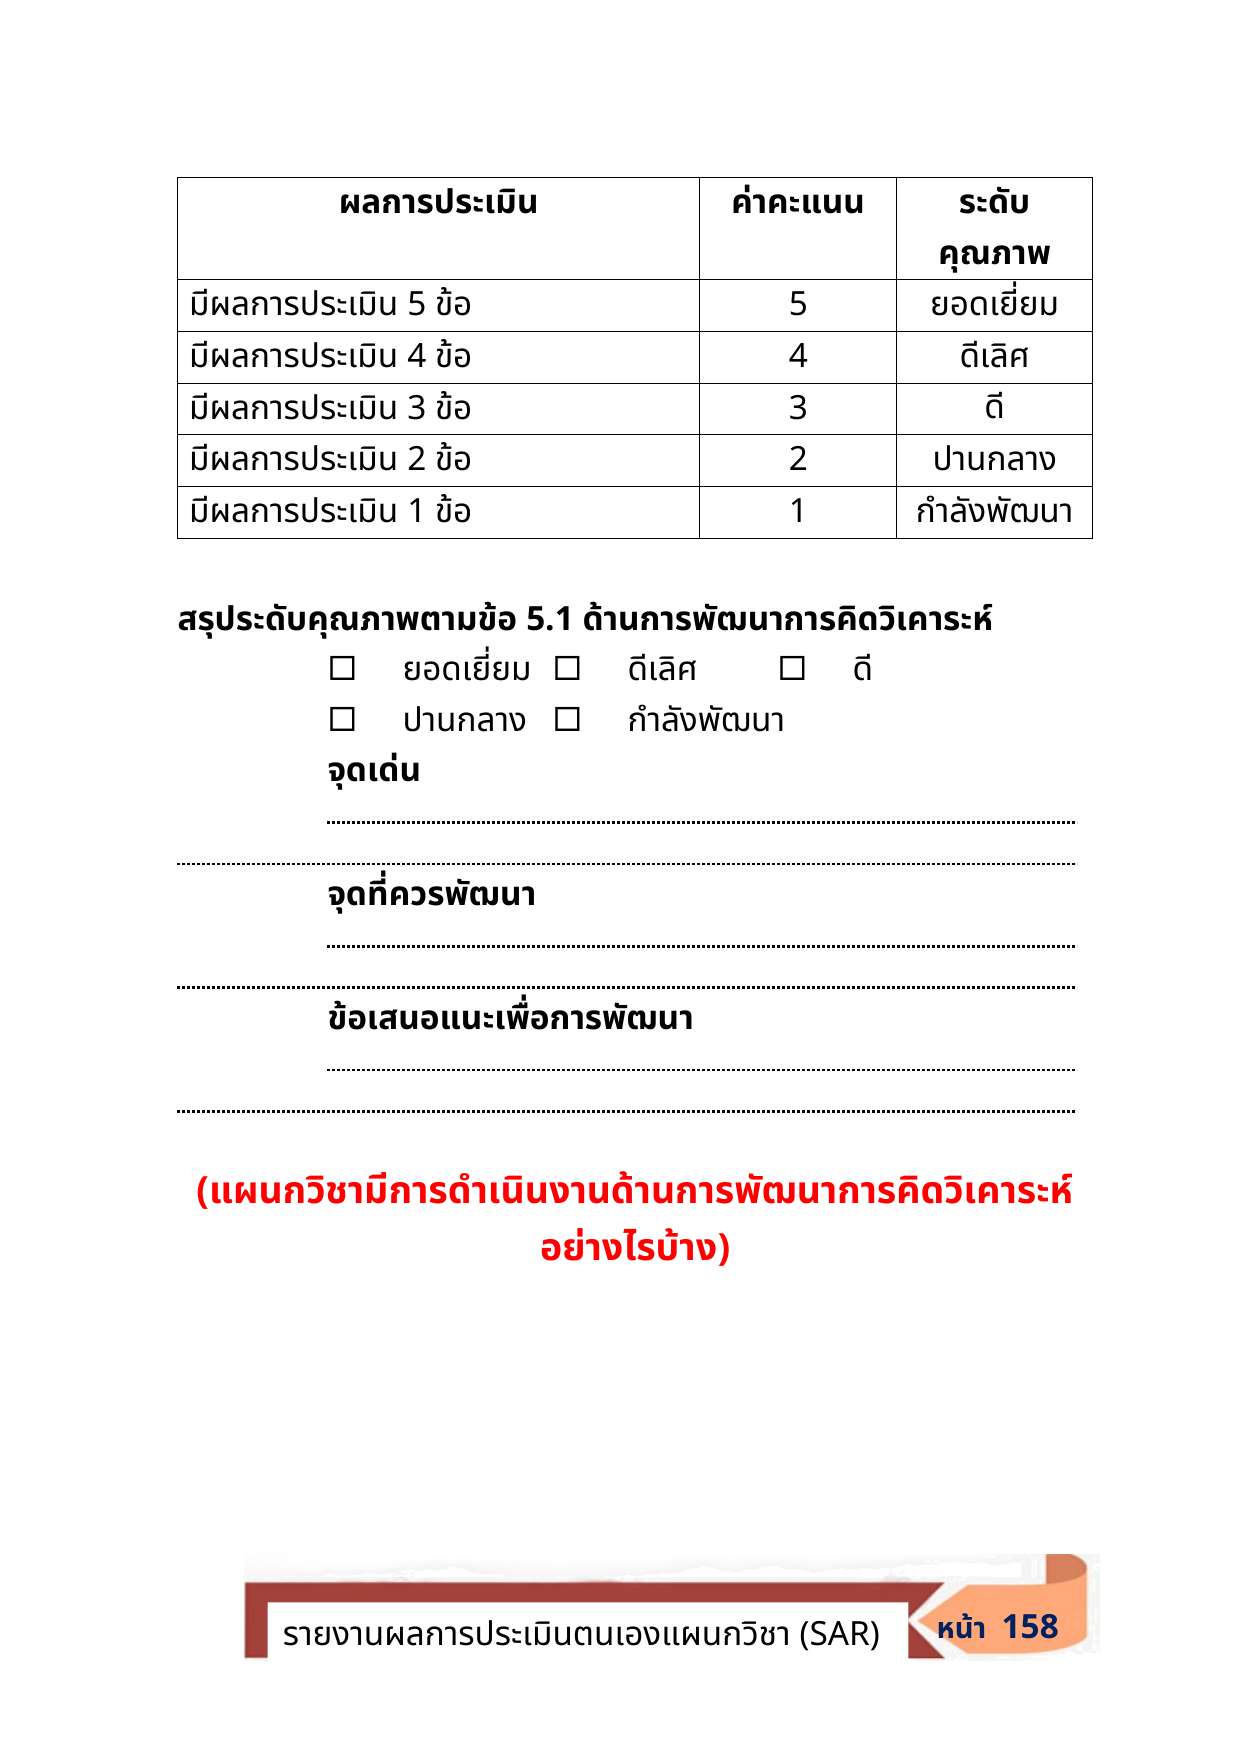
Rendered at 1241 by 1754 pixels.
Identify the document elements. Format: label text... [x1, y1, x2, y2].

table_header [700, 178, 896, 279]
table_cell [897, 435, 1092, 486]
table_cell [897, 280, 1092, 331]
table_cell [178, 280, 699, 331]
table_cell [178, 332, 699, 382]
text จุดเด่น [252, 746, 1092, 796]
picture [243, 1554, 1102, 1661]
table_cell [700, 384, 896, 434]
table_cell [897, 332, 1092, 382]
text ข้อเสนอแนะเพื่อการพัฒนา [177, 994, 1092, 1044]
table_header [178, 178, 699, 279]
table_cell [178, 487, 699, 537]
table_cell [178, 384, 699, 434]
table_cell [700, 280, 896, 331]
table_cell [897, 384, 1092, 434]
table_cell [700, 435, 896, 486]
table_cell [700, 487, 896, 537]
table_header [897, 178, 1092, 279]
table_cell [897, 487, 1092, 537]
list ปานกลาง กำลังพัฒนา [327, 696, 1092, 746]
text ยอดเยี่ยม ดีเลิศ ดี [177, 645, 1092, 696]
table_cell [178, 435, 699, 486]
text สรุประดับคุณภาพตามข้อ 5.1 ด้านการพัฒนาการคิดวิเคาระห์ [177, 594, 1092, 645]
text จุดที่ควรพัฒนา [177, 870, 1092, 920]
text (แผนกวิชามีการดำเนินงานด้านการพัฒนาการคิดวิเคาระห์อย่างไรบ้าง) [177, 1163, 1092, 1277]
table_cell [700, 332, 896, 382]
